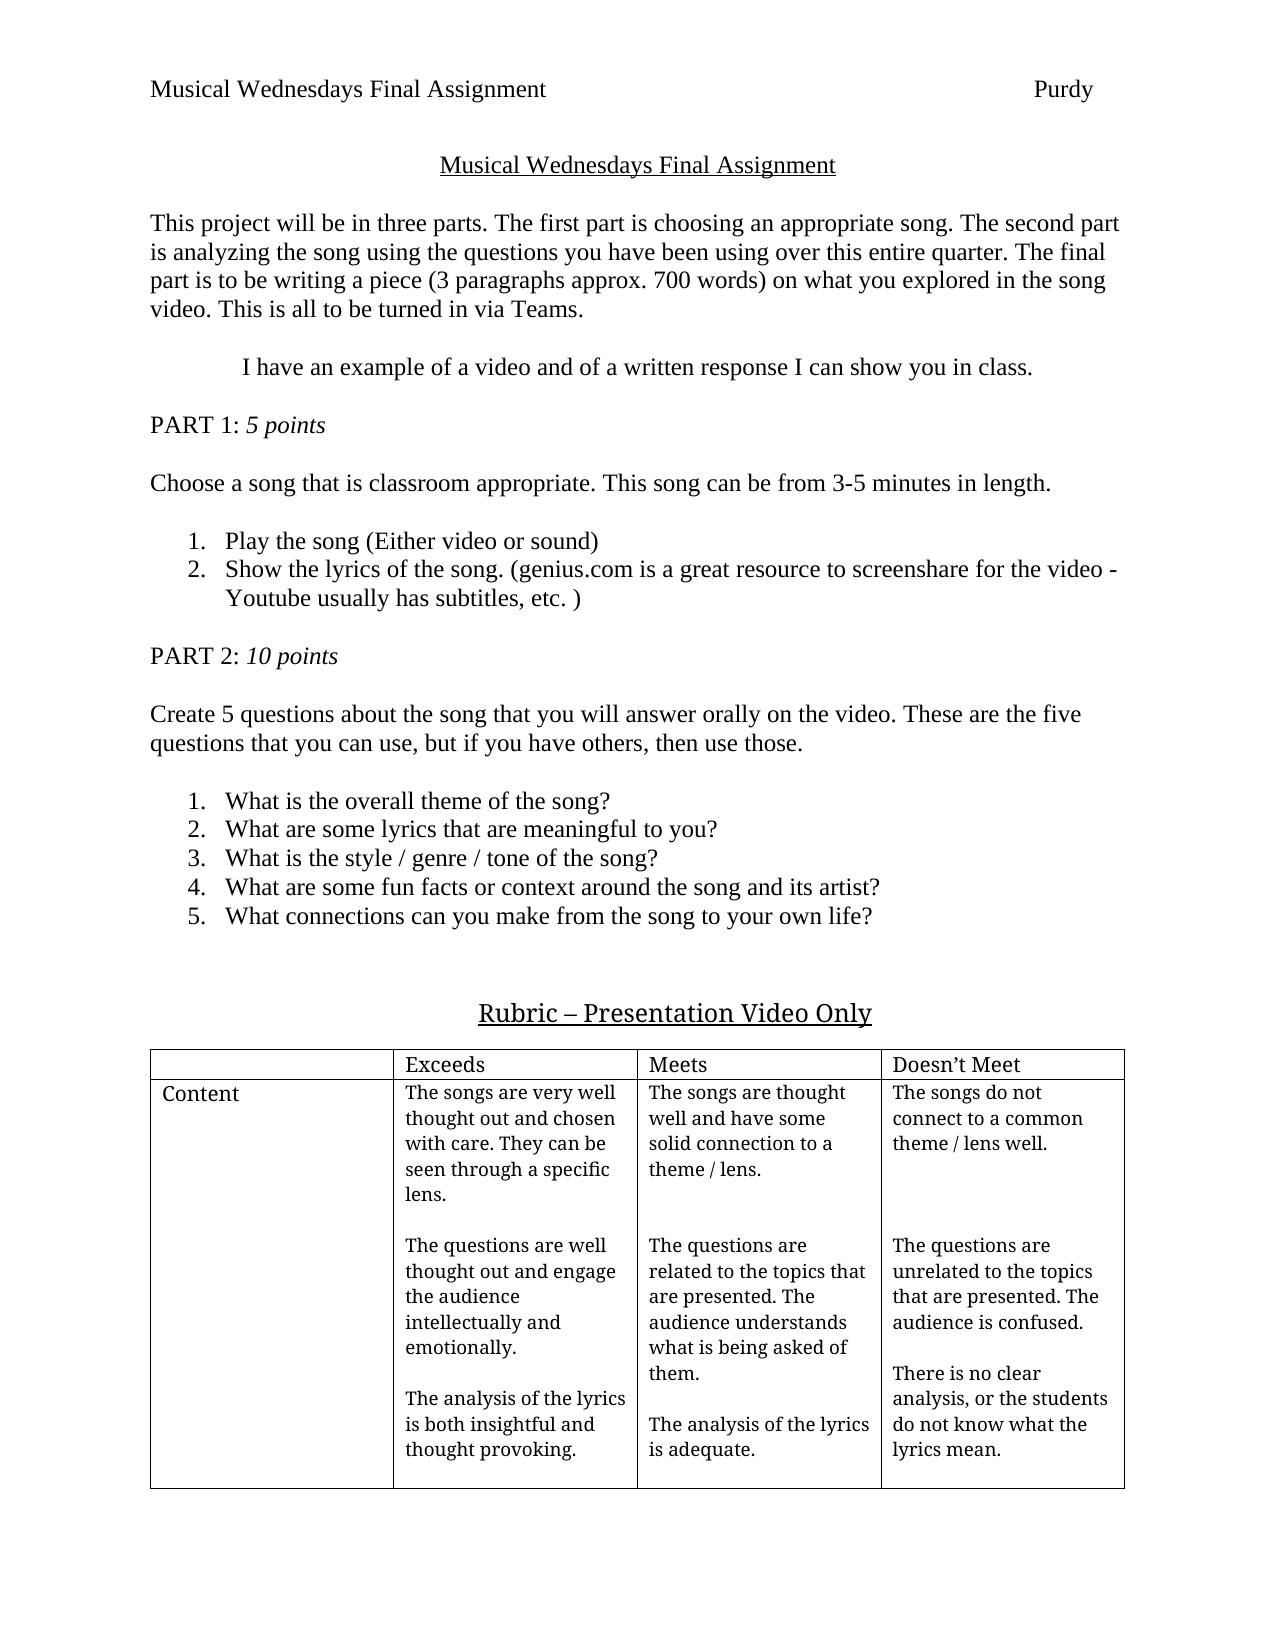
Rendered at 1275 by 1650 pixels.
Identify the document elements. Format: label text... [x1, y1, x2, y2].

table_cell The songs are thought well and have some solid connection to a theme / lens. The questions are related to the topics that are presented. The audience understands what is being asked of them. The analysis of the lyrics is adequate. [638, 1080, 881, 1488]
list What are some lyrics that are meaningful to you? [187, 814, 1125, 843]
table_cell The songs are very well thought out and chosen with care. They can be seen through a specific lens. The questions are well thought out and engage the audience intellectually and emotionally. The analysis of the lyrics is both insightful and thought provoking. [394, 1080, 637, 1488]
table_cell The songs do not connect to a common theme / lens well. The questions are unrelated to the topics that are presented. The audience is confused. There is no clear analysis, or the students do not know what the lyrics mean. [882, 1080, 1124, 1488]
list What are some fun facts or context around the song and its artist? [187, 872, 1125, 901]
text I have an example of a video and of a written response I can show you in class. [150, 352, 1125, 381]
list Show the lyrics of the song. (genius.com is a great resource to screenshare for the video - Youtube usually has subtitles, etc. ) [187, 554, 1125, 612]
table_cell Content [151, 1080, 393, 1488]
table_header Doesn’t Meet [882, 1050, 1124, 1078]
list What connections can you make from the song to your own life? [187, 901, 1125, 929]
text PART 2: 10 points [150, 641, 1125, 670]
text Create 5 questions about the song that you will answer orally on the video. These are the five questions that you can use, but if you have others, then use those. [150, 699, 1125, 757]
table_header Meets [638, 1050, 881, 1078]
text Musical Wednesdays Final Assignment [150, 150, 1125, 179]
text PART 1: 5 points [150, 410, 1125, 439]
list Play the song (Either video or sound) [187, 526, 1125, 554]
table_header Exceeds [394, 1050, 637, 1078]
list What is the overall theme of the song? [187, 786, 1125, 814]
table_header [151, 1050, 393, 1078]
list What is the style / genre / tone of the song? [187, 843, 1125, 872]
text Choose a song that is classroom appropriate. This song can be from 3-5 minutes in length. [150, 468, 1125, 497]
text This project will be in three parts. The first part is choosing an appropriate song. The second part is analyzing the song using the questions you have been using over this entire quarter. The final part is to be writing a piece (3 paragraphs approx. 700 words) on what you explored in the song video. This is all to be turned in via Teams. [150, 208, 1125, 323]
list Rubric – Presentation Video Only [225, 996, 1125, 1029]
